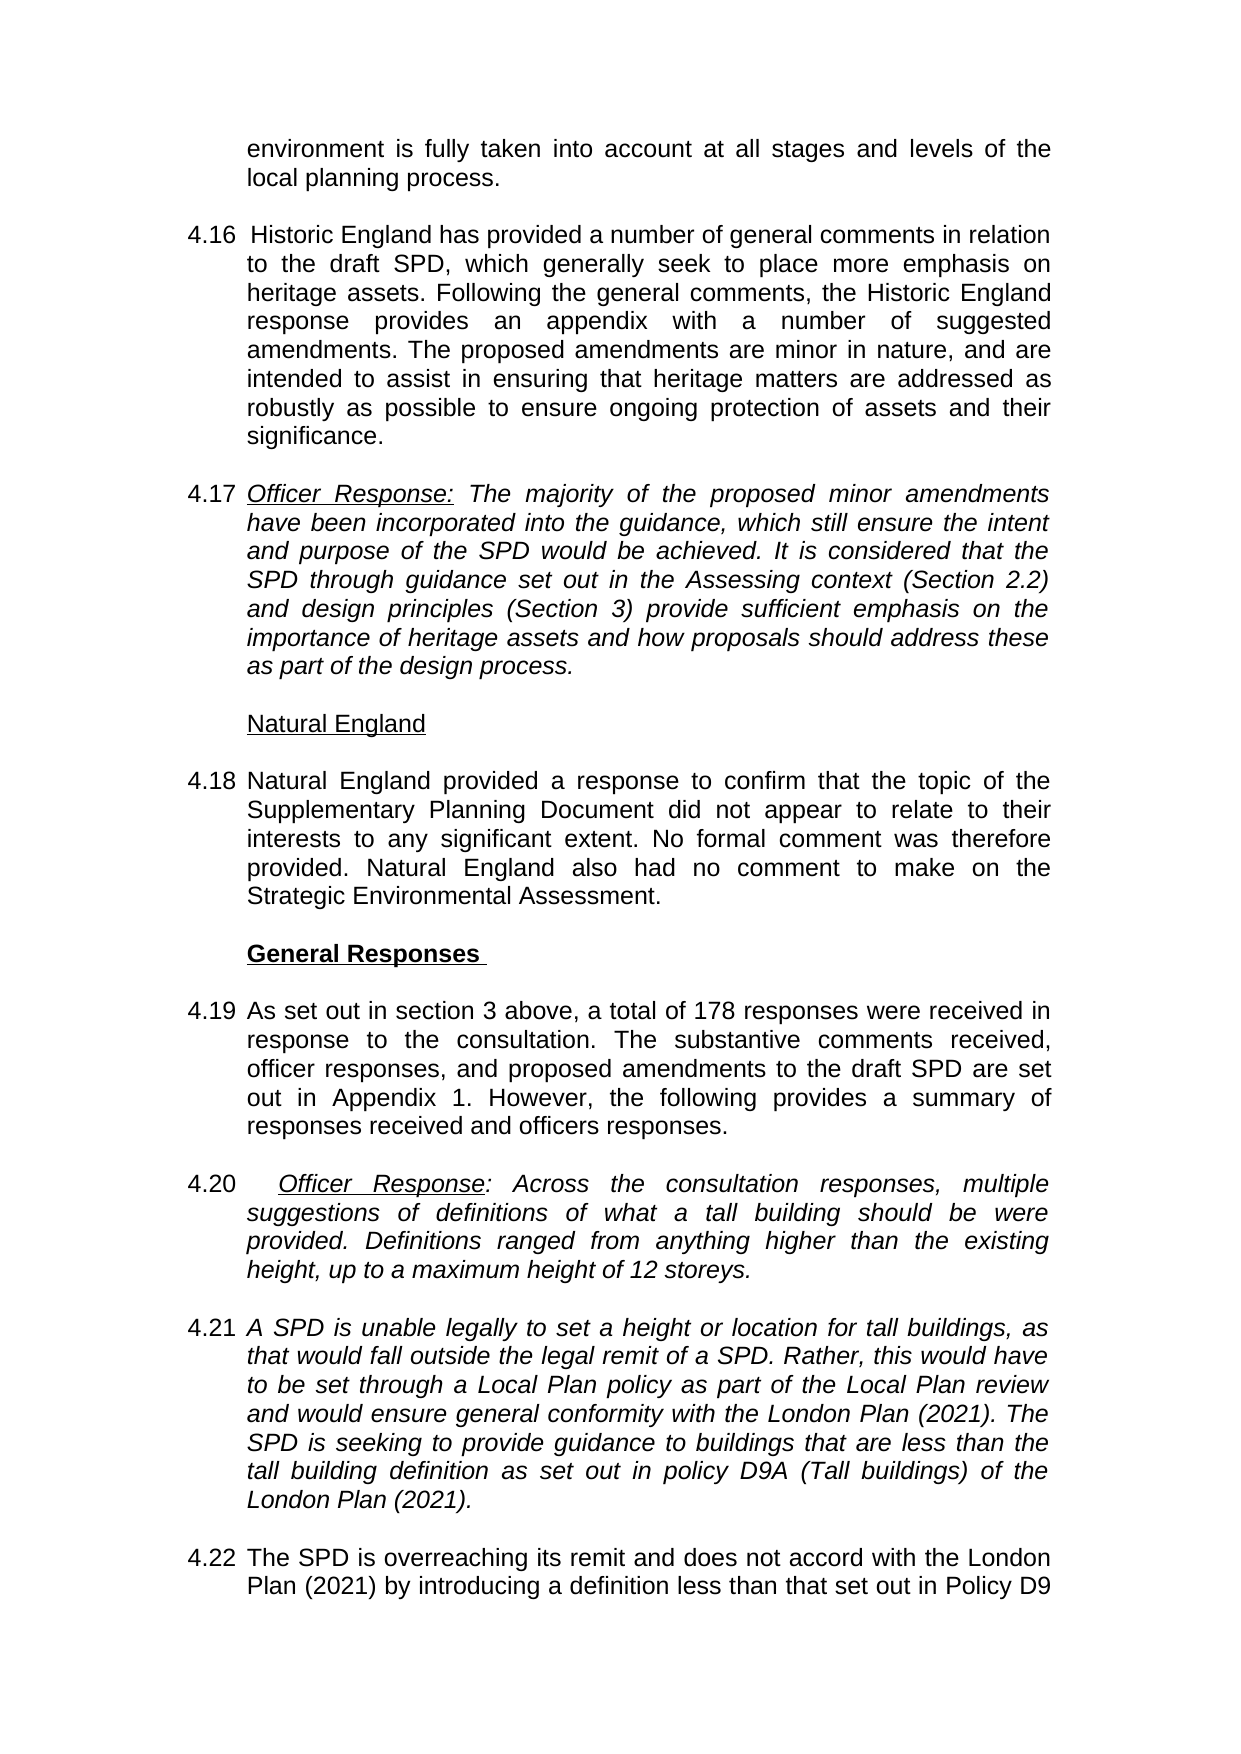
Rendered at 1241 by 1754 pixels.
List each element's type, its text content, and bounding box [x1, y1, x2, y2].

text 4.19 As set out in section 3 above, a total of 178 responses were received in response to the consultation. The substantive comments received, officer responses, and proposed amendments to the draft SPD are set out in Appendix 1. However, the following provides a summary of responses received and officers responses. [187, 996, 1053, 1140]
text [187, 134, 1053, 191]
text 4.16 Historic England has provided a number of general comments in relation to the draft SPD, which generally seek to place more emphasis on heritage assets. Following the general comments, the Historic England response provides an appendix with a number of suggested amendments. The proposed amendments are minor in nature, and are intended to assist in ensuring that heritage matters are addressed as robustly as possible to ensure ongoing protection of assets and their significance. [187, 220, 1053, 450]
list 4.21 A SPD is unable legally to set a height or location for tall buildings, as that would fall outside the legal remit of a SPD. Rather, this would have to be set through a Local Plan policy as part of the Local Plan review and would ensure general conformity with the London Plan (2021). The SPD is seeking to provide guidance to buildings that are less than the tall building definition as set out in policy D9A (Tall buildings) of the London Plan (2021). [187, 1312, 1053, 1514]
list 4.20 Officer Response: Across the consultation responses, multiple suggestions of definitions of what a tall building should be were provided. Definitions ranged from anything higher than the existing height, up to a maximum height of 12 storeys. [187, 1169, 1053, 1284]
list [187, 1542, 1053, 1600]
text 4.17 Officer Response: The majority of the proposed minor amendments have been incorporated into the guidance, which still ensure the intent and purpose of the SPD would be achieved. It is considered that the SPD through guidance set out in the Assessing context (Section 2.2) and design principles (Section 3) provide sufficient emphasis on the importance of heritage assets and how proposals should address these as part of the design process. [187, 479, 1053, 680]
text Natural England [187, 709, 1053, 737]
text General Responses [247, 939, 1053, 967]
text 4.18 Natural England provided a response to confirm that the topic of the Supplementary Planning Document did not appear to relate to their interests to any significant extent. No formal comment was therefore provided. Natural England also had no comment to make on the Strategic Environmental Assessment. [187, 766, 1053, 910]
